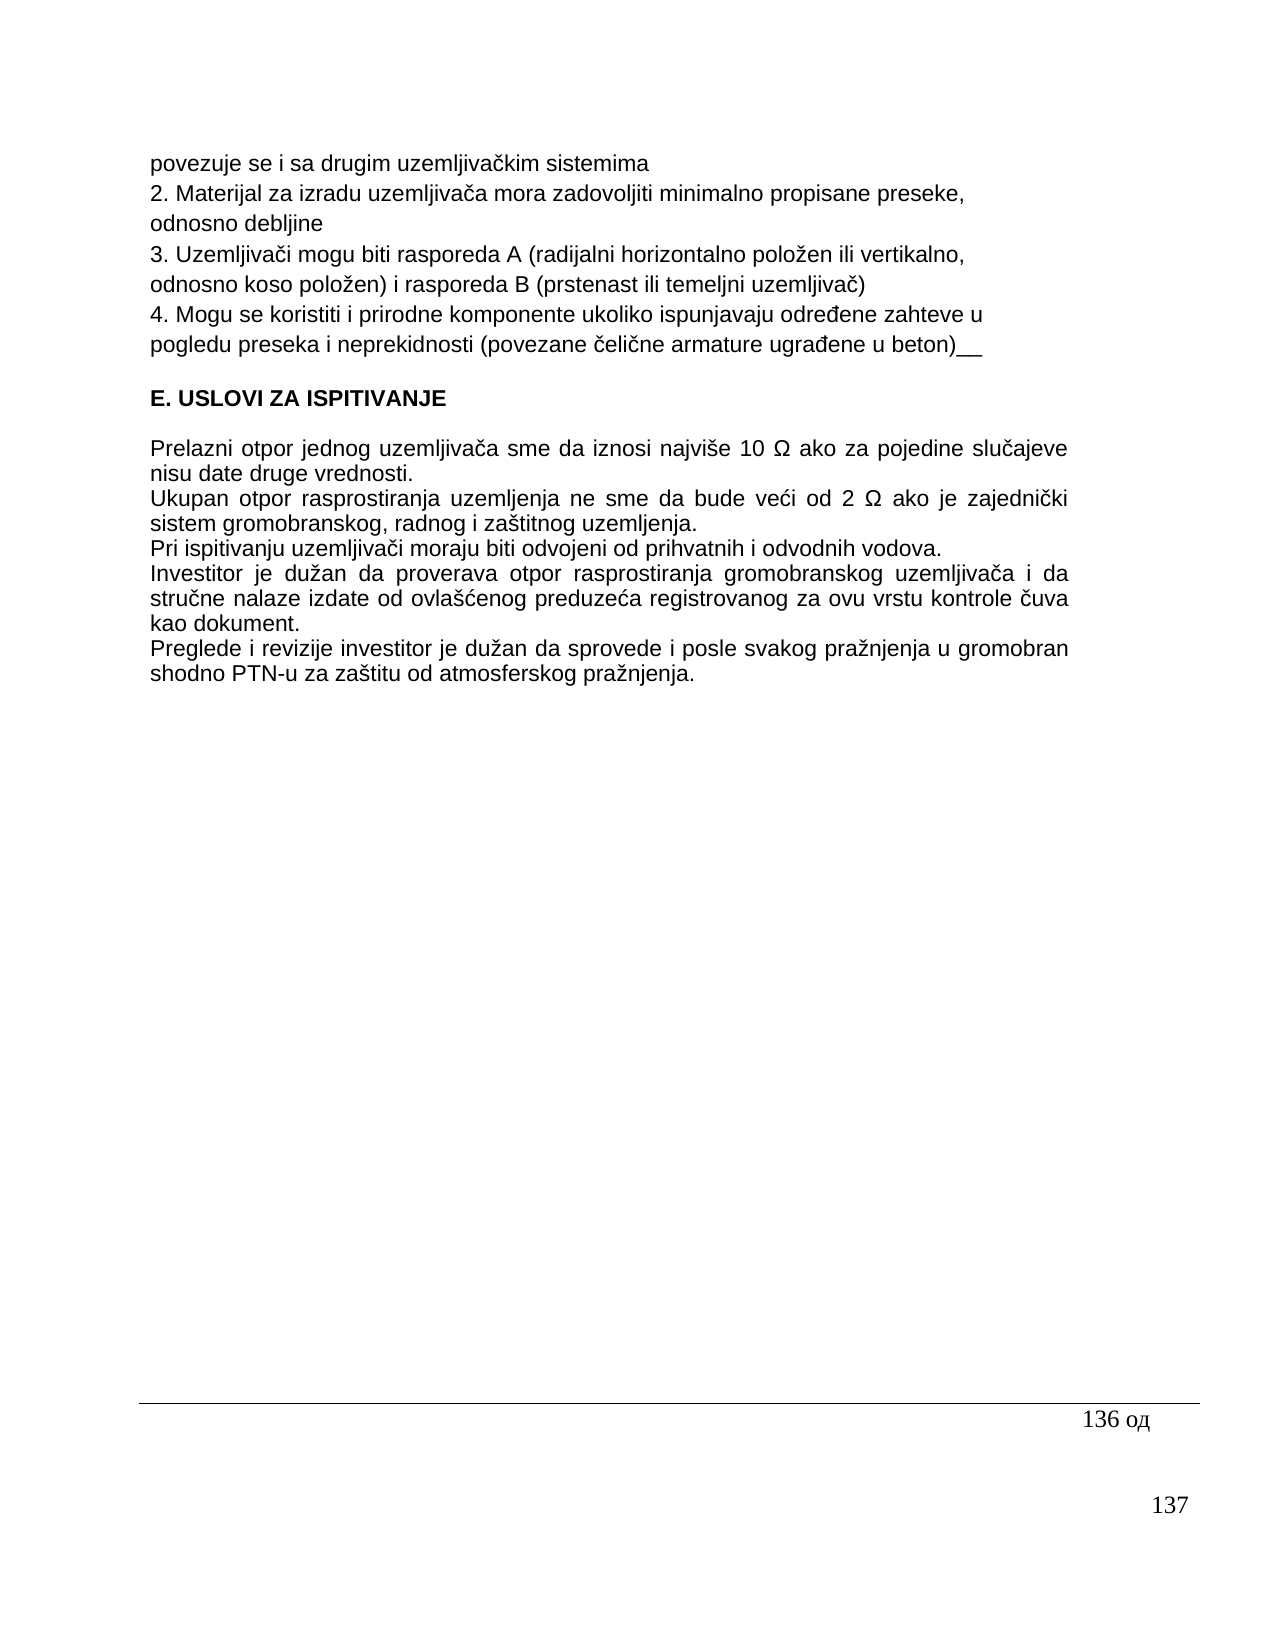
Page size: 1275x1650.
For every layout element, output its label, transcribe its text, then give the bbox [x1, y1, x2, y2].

text pogledu preseka i neprekidnosti (povezane čelične armature ugrađene u beton)__ [150, 331, 1125, 358]
text 2. Materijal za izradu uzemljivača mora zadovoljiti minimalno propisane preseke, [150, 180, 1125, 207]
text Preglede i revizije investitor je dužan da sprovede i posle svakog pražnjenja u gromobran shodno PTN-u za zaštitu od atmosferskog pražnjenja. [150, 636, 1069, 686]
text Pri ispitivanju uzemljivači moraju biti odvojeni od prihvatnih i odvodnih vodova. [150, 536, 1069, 561]
text 4. Mogu se koristiti i prirodne komponente ukoliko ispunjavaju određene zahteve u [150, 301, 1125, 327]
text 3. Uzemljivači mogu biti rasporeda A (radijalni horizontalno položen ili vertikalno, [150, 241, 1125, 267]
text E. USLOVI ZA ISPITIVANJE [150, 386, 1069, 411]
text Investitor je dužan da proverava otpor rasprostiranja gromobranskog uzemljivača i da stručne nalaze izdate od ovlašćenog preduzeća registrovanog za ovu vrstu kontrole čuva kao dokument. [150, 561, 1069, 636]
text Prelazni otpor jednog uzemljivača sme da iznosi najviše 10 Ω ako za pojedine slučajeve nisu date druge vrednosti. [150, 436, 1069, 486]
text odnosno koso položen) i rasporeda B (prstenast ili temeljni uzemljivač) [150, 271, 1125, 297]
text povezuje se i sa drugim uzemljivačkim sistemima [150, 150, 1125, 176]
text Ukupan otpor rasprostiranja uzemljenja ne sme da bude veći od 2 Ω ako je zajednički sistem gromobranskog, radnog i zaštitnog uzemljenja. [150, 486, 1069, 536]
text odnosno debljine [150, 210, 1125, 237]
